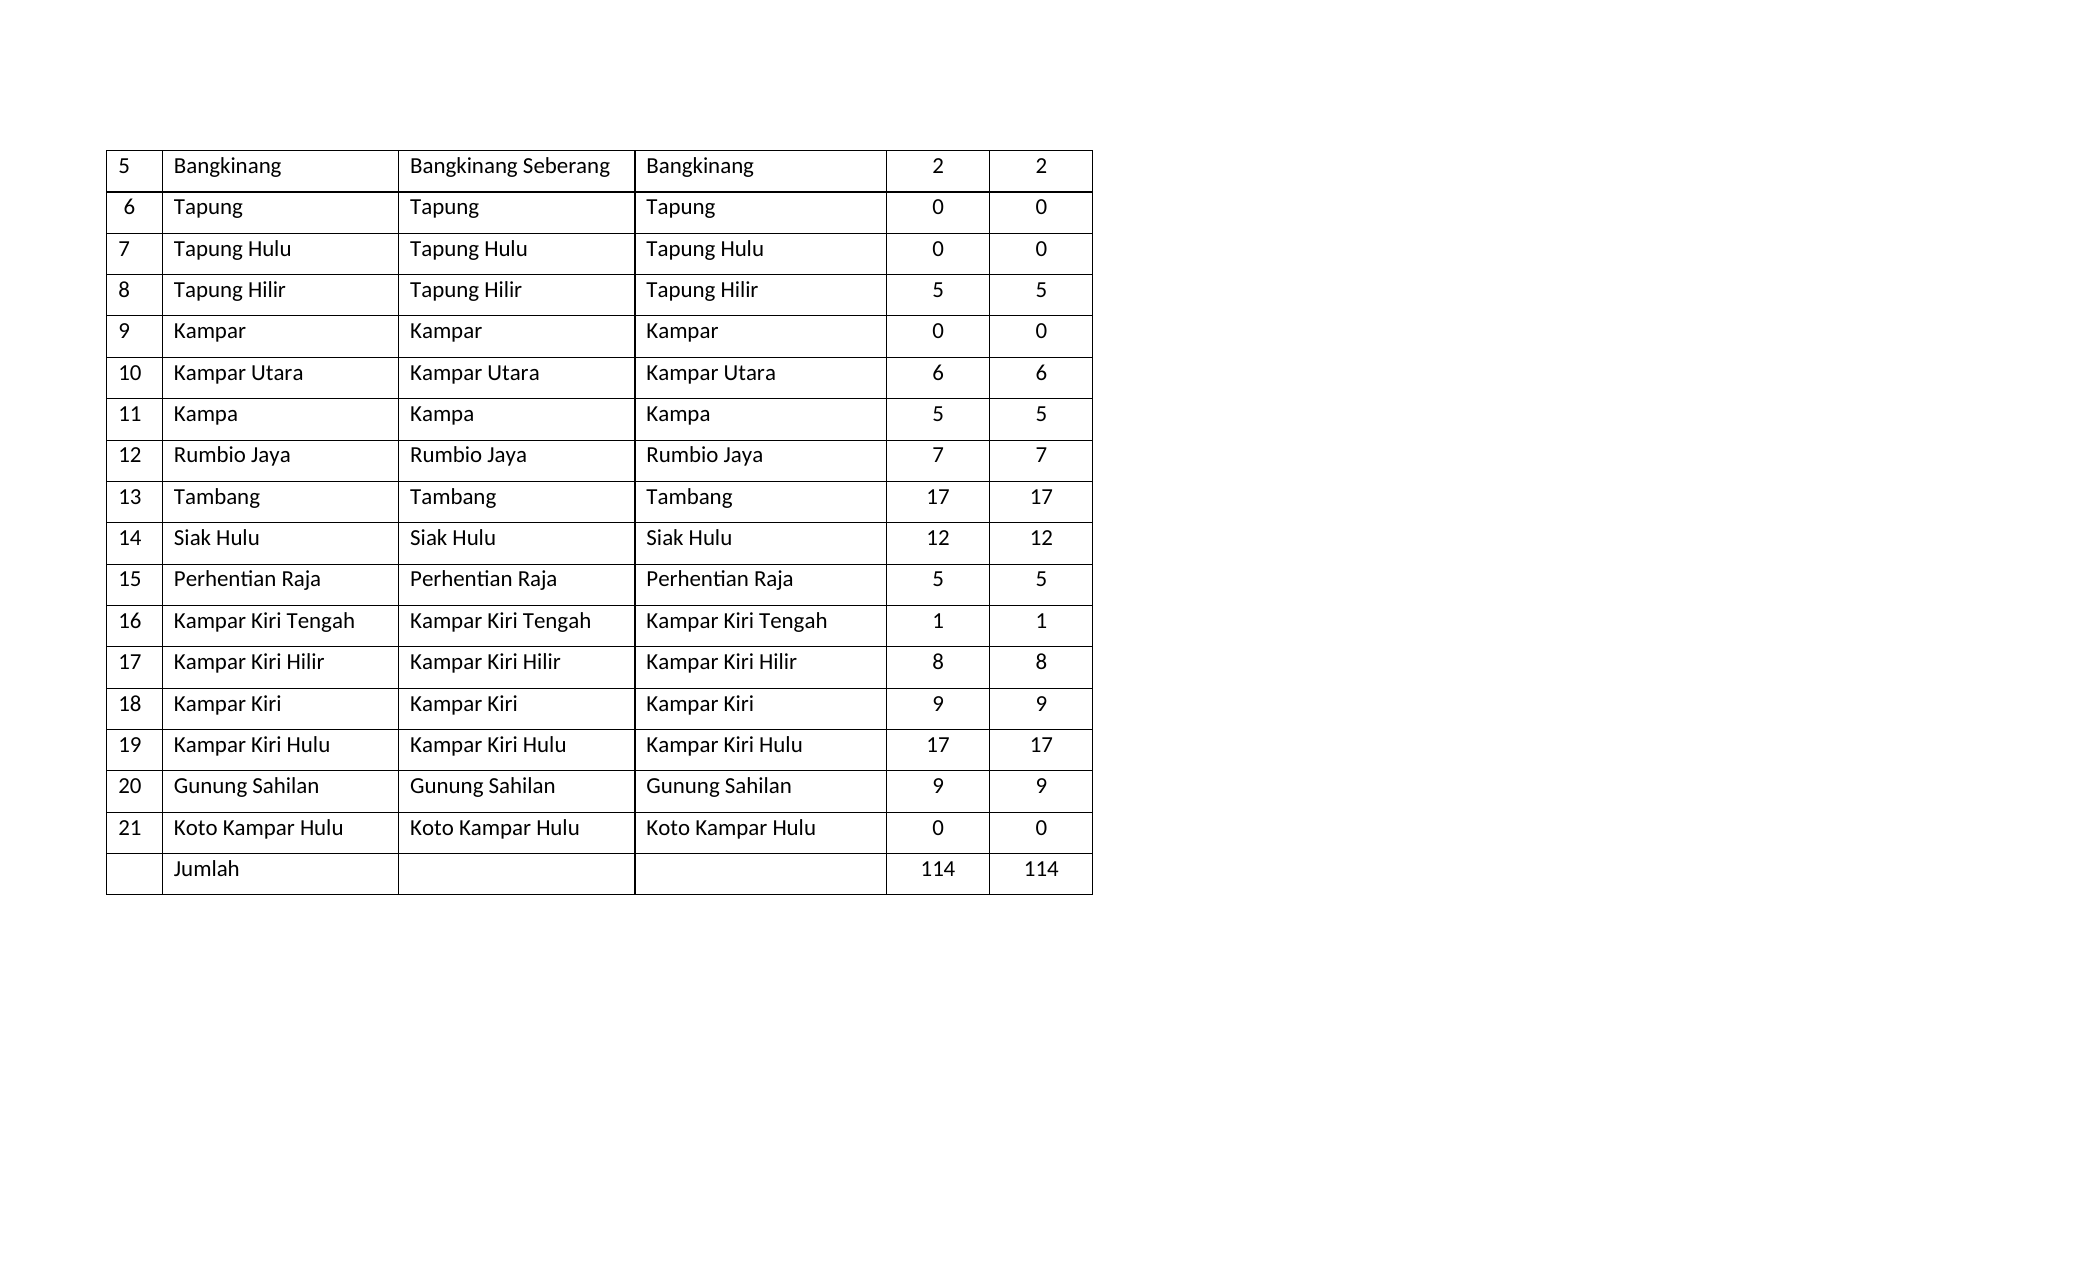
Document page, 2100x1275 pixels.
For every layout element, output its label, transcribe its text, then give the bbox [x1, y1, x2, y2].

table_cell Kampar Kiri Hilir [636, 647, 886, 688]
table_cell 21 [107, 813, 162, 853]
table_cell Koto Kampar Hulu [163, 813, 398, 853]
table_cell 17 [887, 730, 989, 770]
table_cell Kampar Kiri [399, 689, 634, 729]
table_cell 14 [107, 523, 162, 563]
table_cell Koto Kampar Hulu [399, 813, 634, 853]
table_cell Jumlah [163, 854, 398, 894]
table_cell Tapung Hilir [636, 275, 886, 315]
table_cell Kampar Kiri Hulu [636, 730, 886, 770]
table_cell 5 [990, 565, 1092, 605]
table_cell Bangkinang [163, 151, 398, 191]
table_cell Bangkinang [636, 151, 886, 191]
table_cell Kampar Utara [163, 358, 398, 398]
table_cell 16 [107, 606, 162, 646]
table_cell 0 [990, 316, 1092, 357]
table_cell Kampar Kiri Tengah [163, 606, 398, 646]
table_cell Kampar Kiri Hulu [399, 730, 634, 770]
table_cell Tapung Hulu [399, 234, 634, 274]
table_cell 20 [107, 771, 162, 812]
table_cell Tapung Hilir [163, 275, 398, 315]
table_cell 5 [887, 399, 989, 439]
table_cell 17 [107, 647, 162, 688]
table_cell Tapung Hulu [163, 234, 398, 274]
table_cell [399, 854, 634, 894]
table_cell Tapung [636, 193, 886, 233]
table_cell Tambang [163, 482, 398, 522]
table_cell 9 [887, 689, 989, 729]
table_cell Kampar Kiri Tengah [636, 606, 886, 646]
table_cell 127 [990, 854, 1092, 894]
table_cell Kampar [636, 316, 886, 357]
table_cell [107, 854, 162, 894]
table_cell Tambang [399, 482, 634, 522]
table_cell 0 [990, 193, 1092, 233]
table_cell Kampar Kiri Hilir [399, 647, 634, 688]
table_cell 9 [990, 689, 1092, 729]
table_cell 0 [887, 813, 989, 853]
table_cell Gunung Sahilan [163, 771, 398, 812]
table_cell Perhentian Raja [163, 565, 398, 605]
table_cell 2 [990, 151, 1092, 191]
table_cell Kampar Kiri [636, 689, 886, 729]
table_cell Tapung Hilir [399, 275, 634, 315]
table_cell 0 [887, 193, 989, 233]
table_cell 12 [107, 441, 162, 481]
table_cell Kampar Kiri Hilir [163, 647, 398, 688]
table_cell 8 [990, 647, 1092, 688]
table_cell 6 [990, 358, 1092, 398]
table_cell Perhentian Raja [636, 565, 886, 605]
table_cell 17 [887, 482, 989, 522]
table_cell 13 [107, 482, 162, 522]
table_cell Kampar [399, 316, 634, 357]
table_cell 17 [990, 482, 1092, 522]
table_cell 0 [990, 813, 1092, 853]
table_cell 12 [990, 523, 1092, 563]
table_cell 5 [107, 151, 162, 191]
table_cell 2 [887, 151, 989, 191]
table_cell 19 [107, 730, 162, 770]
table_cell Kampar Kiri [163, 689, 398, 729]
table_cell 10 [107, 358, 162, 398]
table_cell 0 [990, 234, 1092, 274]
table_cell Kampar Utara [399, 358, 634, 398]
table_cell 17 [990, 730, 1092, 770]
table_cell Kampar Kiri Tengah [399, 606, 634, 646]
table_cell 8 [887, 647, 989, 688]
table_cell Tapung [163, 193, 398, 233]
table_cell 18 [107, 689, 162, 729]
table_cell 5 [990, 275, 1092, 315]
table_cell 1 [990, 606, 1092, 646]
table_cell 127 [887, 854, 989, 894]
table_cell 0 [887, 234, 989, 274]
table_cell 12 [887, 523, 989, 563]
table_cell 9 [887, 771, 989, 812]
table_cell Kampa [636, 399, 886, 439]
table_cell Gunung Sahilan [636, 771, 886, 812]
table_cell 5 [990, 399, 1092, 439]
table_cell Kampa [163, 399, 398, 439]
table_cell Kampar Utara [636, 358, 886, 398]
table_cell 11 [107, 399, 162, 439]
table_cell Rumbio Jaya [636, 441, 886, 481]
table_cell 6 [107, 193, 162, 233]
table_cell 6 [887, 358, 989, 398]
table_cell 1 [887, 606, 989, 646]
table_cell Kampa [399, 399, 634, 439]
table_cell Rumbio Jaya [399, 441, 634, 481]
table_cell Tapung Hulu [636, 234, 886, 274]
table_cell Gunung Sahilan [399, 771, 634, 812]
table_cell Kampar [163, 316, 398, 357]
table_cell 0 [887, 316, 989, 357]
table_cell Tambang [636, 482, 886, 522]
table_cell 5 [887, 565, 989, 605]
table_cell Tapung [399, 193, 634, 233]
table_cell 15 [107, 565, 162, 605]
table_cell Kampar Kiri Hulu [163, 730, 398, 770]
table_cell Bangkinang Seberang [399, 151, 634, 191]
table_cell Siak Hulu [163, 523, 398, 563]
table_cell 7 [107, 234, 162, 274]
table_cell Rumbio Jaya [163, 441, 398, 481]
table_cell 8 [107, 275, 162, 315]
table_cell Siak Hulu [636, 523, 886, 563]
table_cell Koto Kampar Hulu [636, 813, 886, 853]
table_cell 7 [887, 441, 989, 481]
table_cell [636, 854, 886, 894]
table_cell 5 [887, 275, 989, 315]
table_cell Siak Hulu [399, 523, 634, 563]
table_cell 7 [990, 441, 1092, 481]
table_cell Perhentian Raja [399, 565, 634, 605]
table_cell 9 [107, 316, 162, 357]
table_cell 9 [990, 771, 1092, 812]
